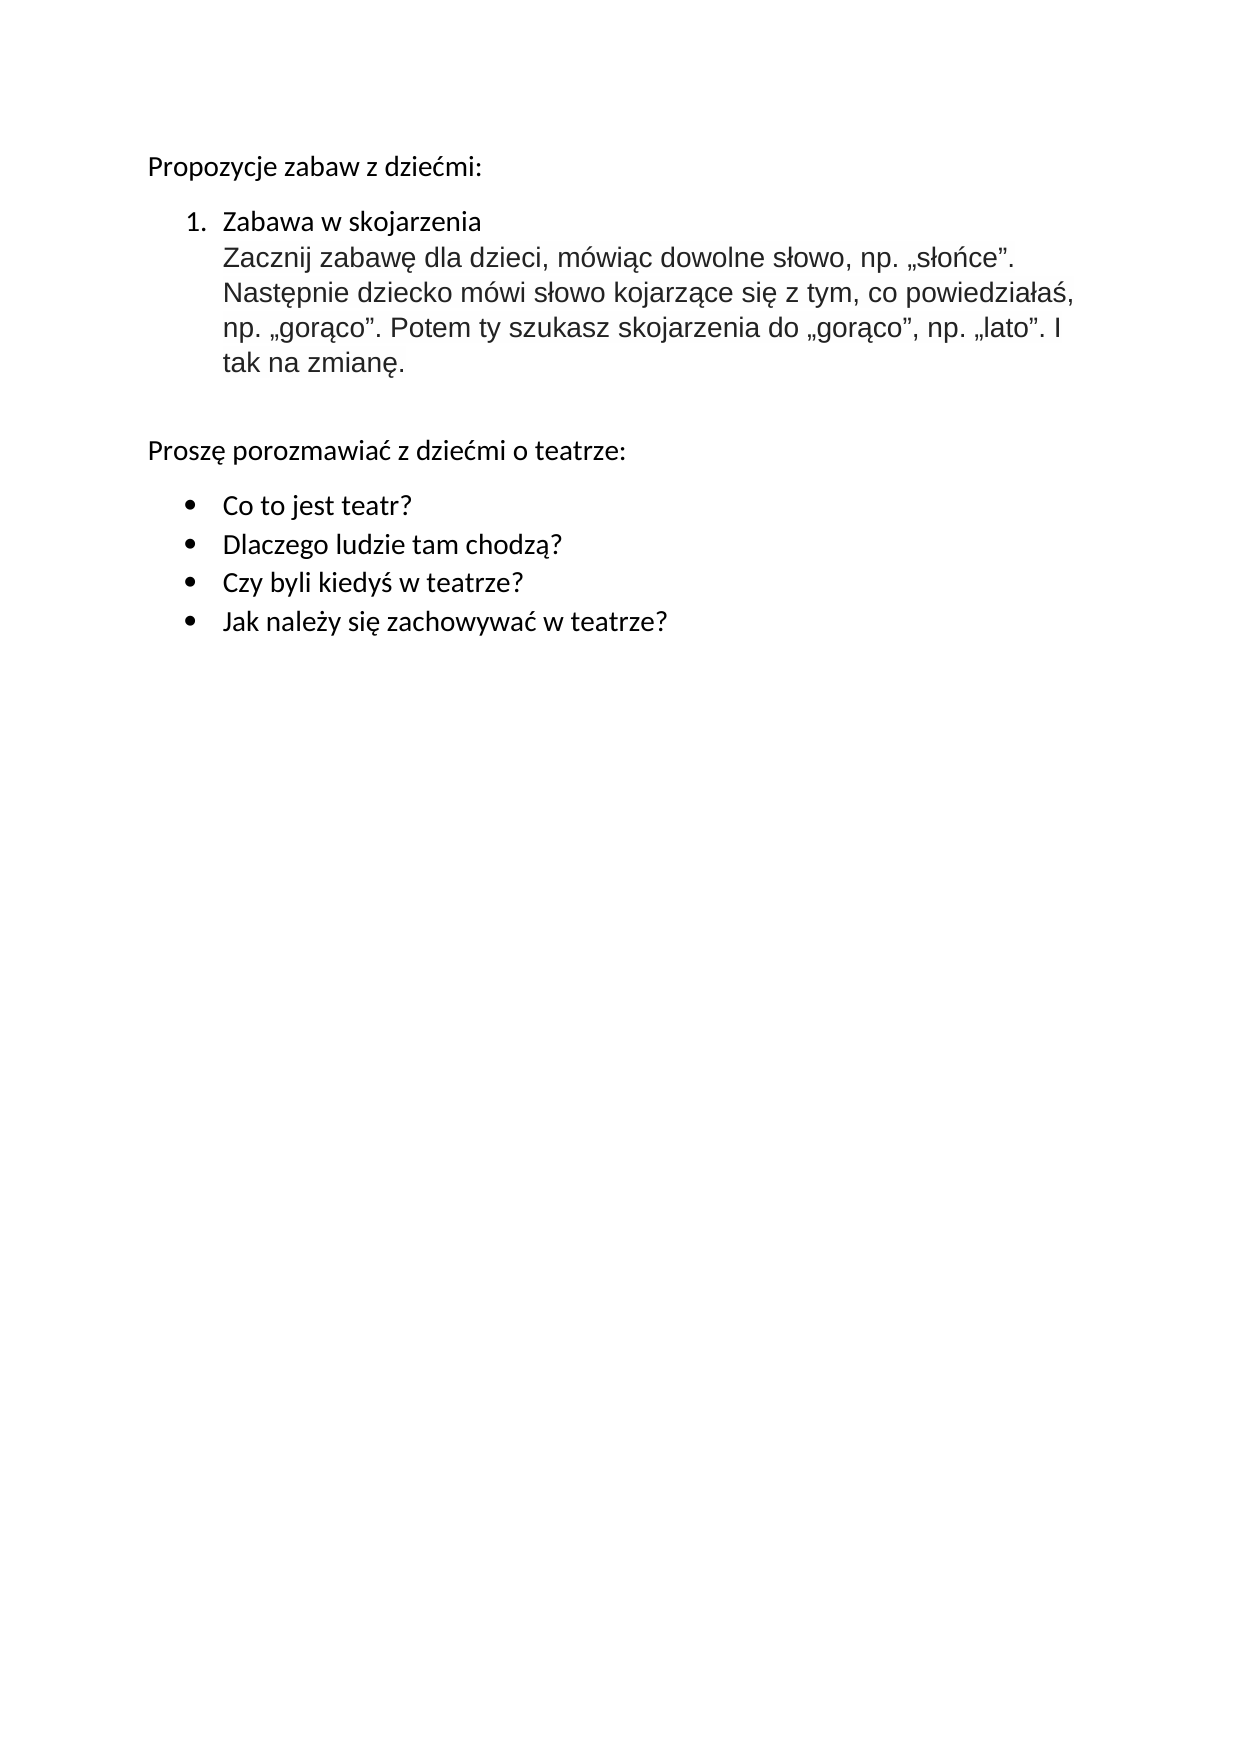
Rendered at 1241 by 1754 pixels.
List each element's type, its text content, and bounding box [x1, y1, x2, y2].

list Dlaczego ludzie tam chodzą? [185, 526, 1093, 561]
list Jak należy się zachowywać w teatrze? [185, 603, 1093, 638]
list Zabawa w skojarzenia [185, 203, 1093, 238]
list Zacznij zabawę dla dzieci, mówiąc dowolne słowo, np. „słońce”. Następnie dziecko mówi słowo kojarzące się z tym, co powiedziałaś, np. „gorąco”. Potem ty szukasz skojarzenia do „gorąco”, np. „lato”. I tak na zmianę. [223, 241, 1093, 378]
list Czy byli kiedyś w teatrze? [185, 564, 1093, 600]
list Co to jest teatr? [185, 487, 1093, 523]
text Propozycje zabaw z dziećmi: [148, 148, 1093, 183]
text Proszę porozmawiać z dziećmi o teatrze: [148, 432, 1093, 468]
